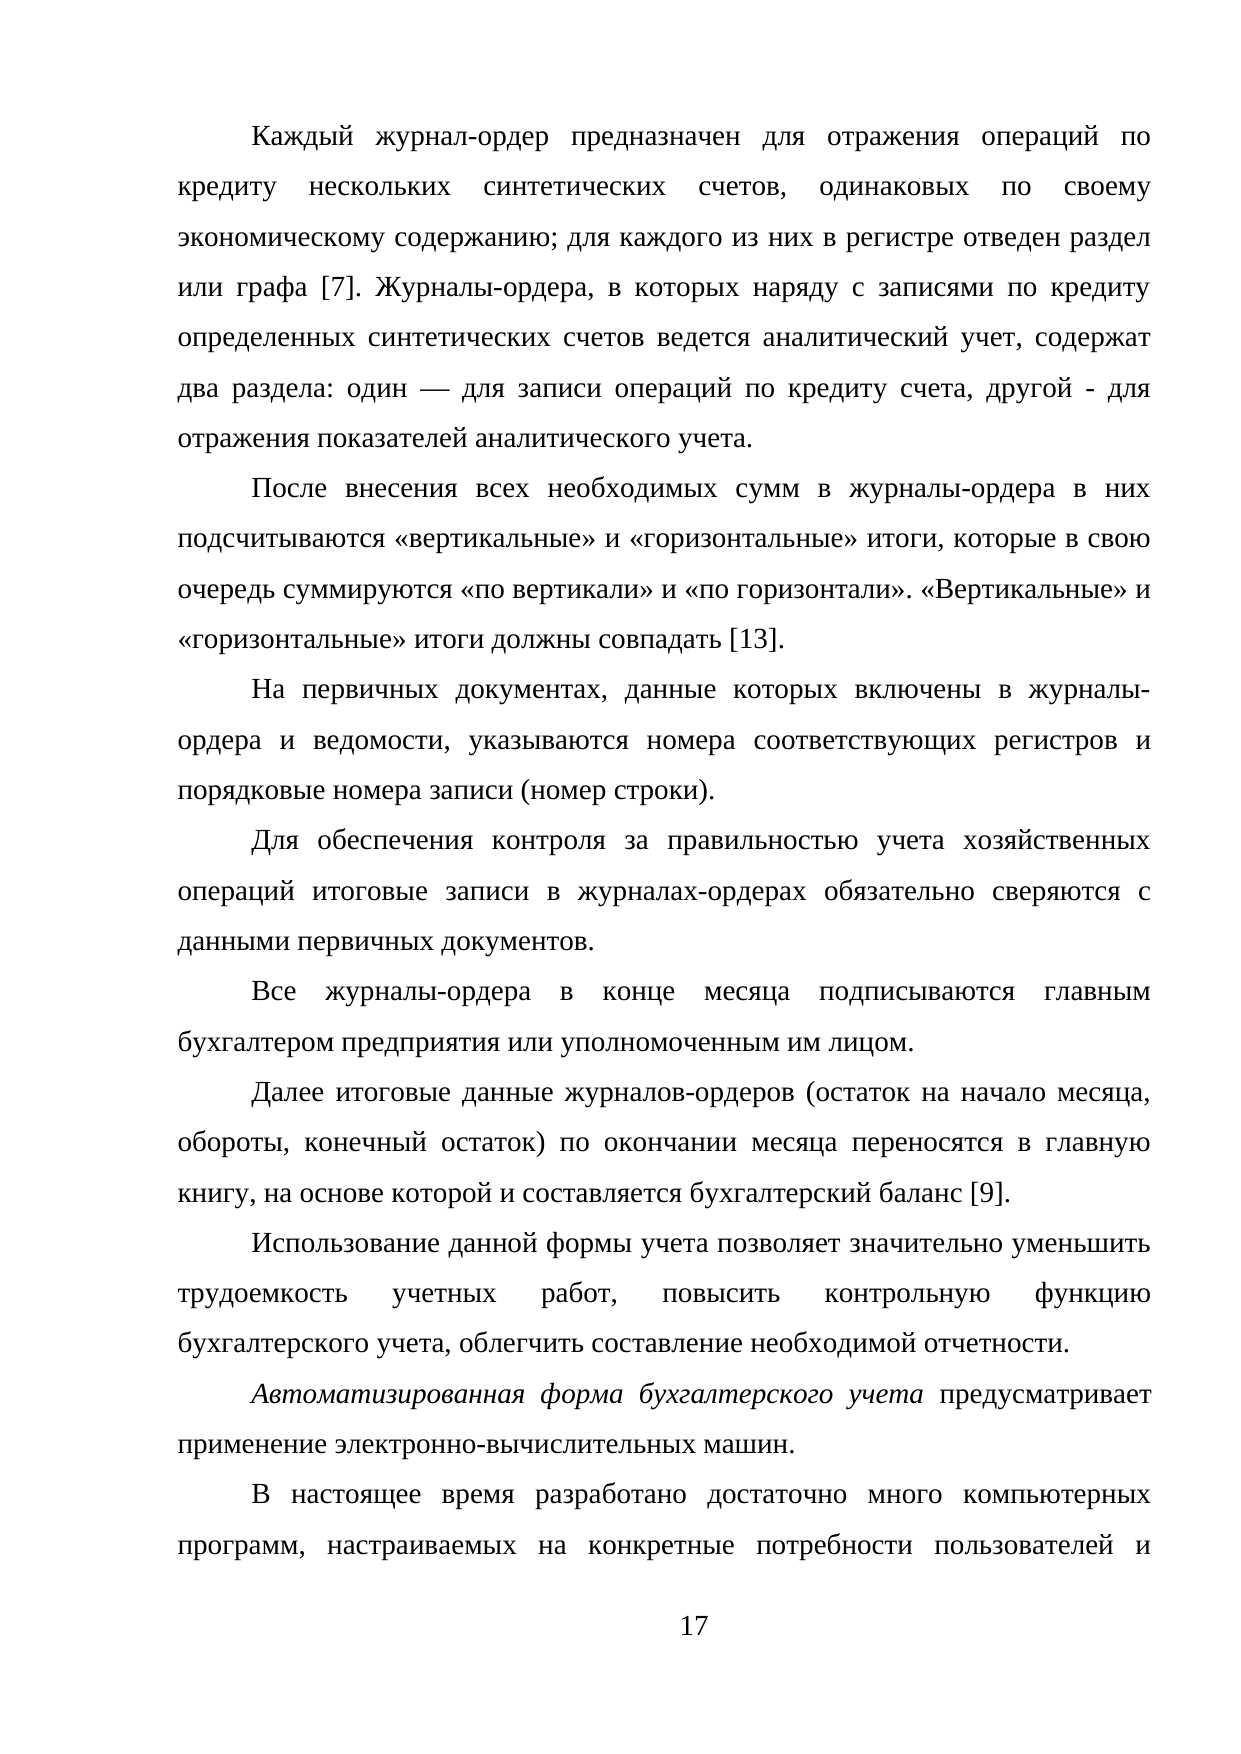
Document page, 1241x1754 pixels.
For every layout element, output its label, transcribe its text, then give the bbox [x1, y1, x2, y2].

text Все журналы-ордера в конце месяца подписываются главным бухгалтером предприятия или уполномоченным им лицом. [177, 973, 1152, 1057]
text После внесения всех необходимых сумм в журналы-ордера в них подсчитываются «вертикальные» и «горизонтальные» итоги, которые в свою очередь суммируются «по вертикали» и «по горизонтали». «Вертикальные» и «горизонтальные» итоги должны совпадать [13]. [177, 470, 1152, 655]
text Использование данной формы учета позволяет значительно уменьшить трудоемкость учетных работ, повысить контрольную функцию бухгалтерского учета, облегчить составление необходимой отчетности. [177, 1225, 1152, 1359]
text Каждый журнал-ордер предназначен для отражения операций по кредиту нескольких синтетических счетов, одинаковых по своему экономическому содержанию; для каждого из них в регистре отведен раздел или графа [7]. Журналы-ордера, в которых наряду с записями по кредиту определенных синтетических счетов ведется аналитический учет, содержат два раздела: один — для записи операций по кредиту счета, другой - для отражения показателей аналитического учета. [177, 118, 1152, 453]
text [177, 1477, 1152, 1560]
text Далее итоговые данные журналов-ордеров (остаток на начало месяца, обороты, конечный остаток) по окончании месяца переносятся в главную книгу, на основе которой и составляется бухгалтерский баланс [9]. [177, 1074, 1152, 1208]
text Автоматизированная форма бухгалтерского учета предусматривает применение электронно-вычислительных машин. [177, 1376, 1152, 1460]
text Для обеспечения контроля за правильностью учета хозяйственных операций итоговые записи в журналах-ордерах обязательно сверяются с данными первичных документов. [177, 822, 1152, 957]
text На первичных документах, данные которых включены в журналы-ордера и ведомости, указываются номера соответствующих регистров и порядковые номера записи (номер строки). [177, 672, 1152, 806]
